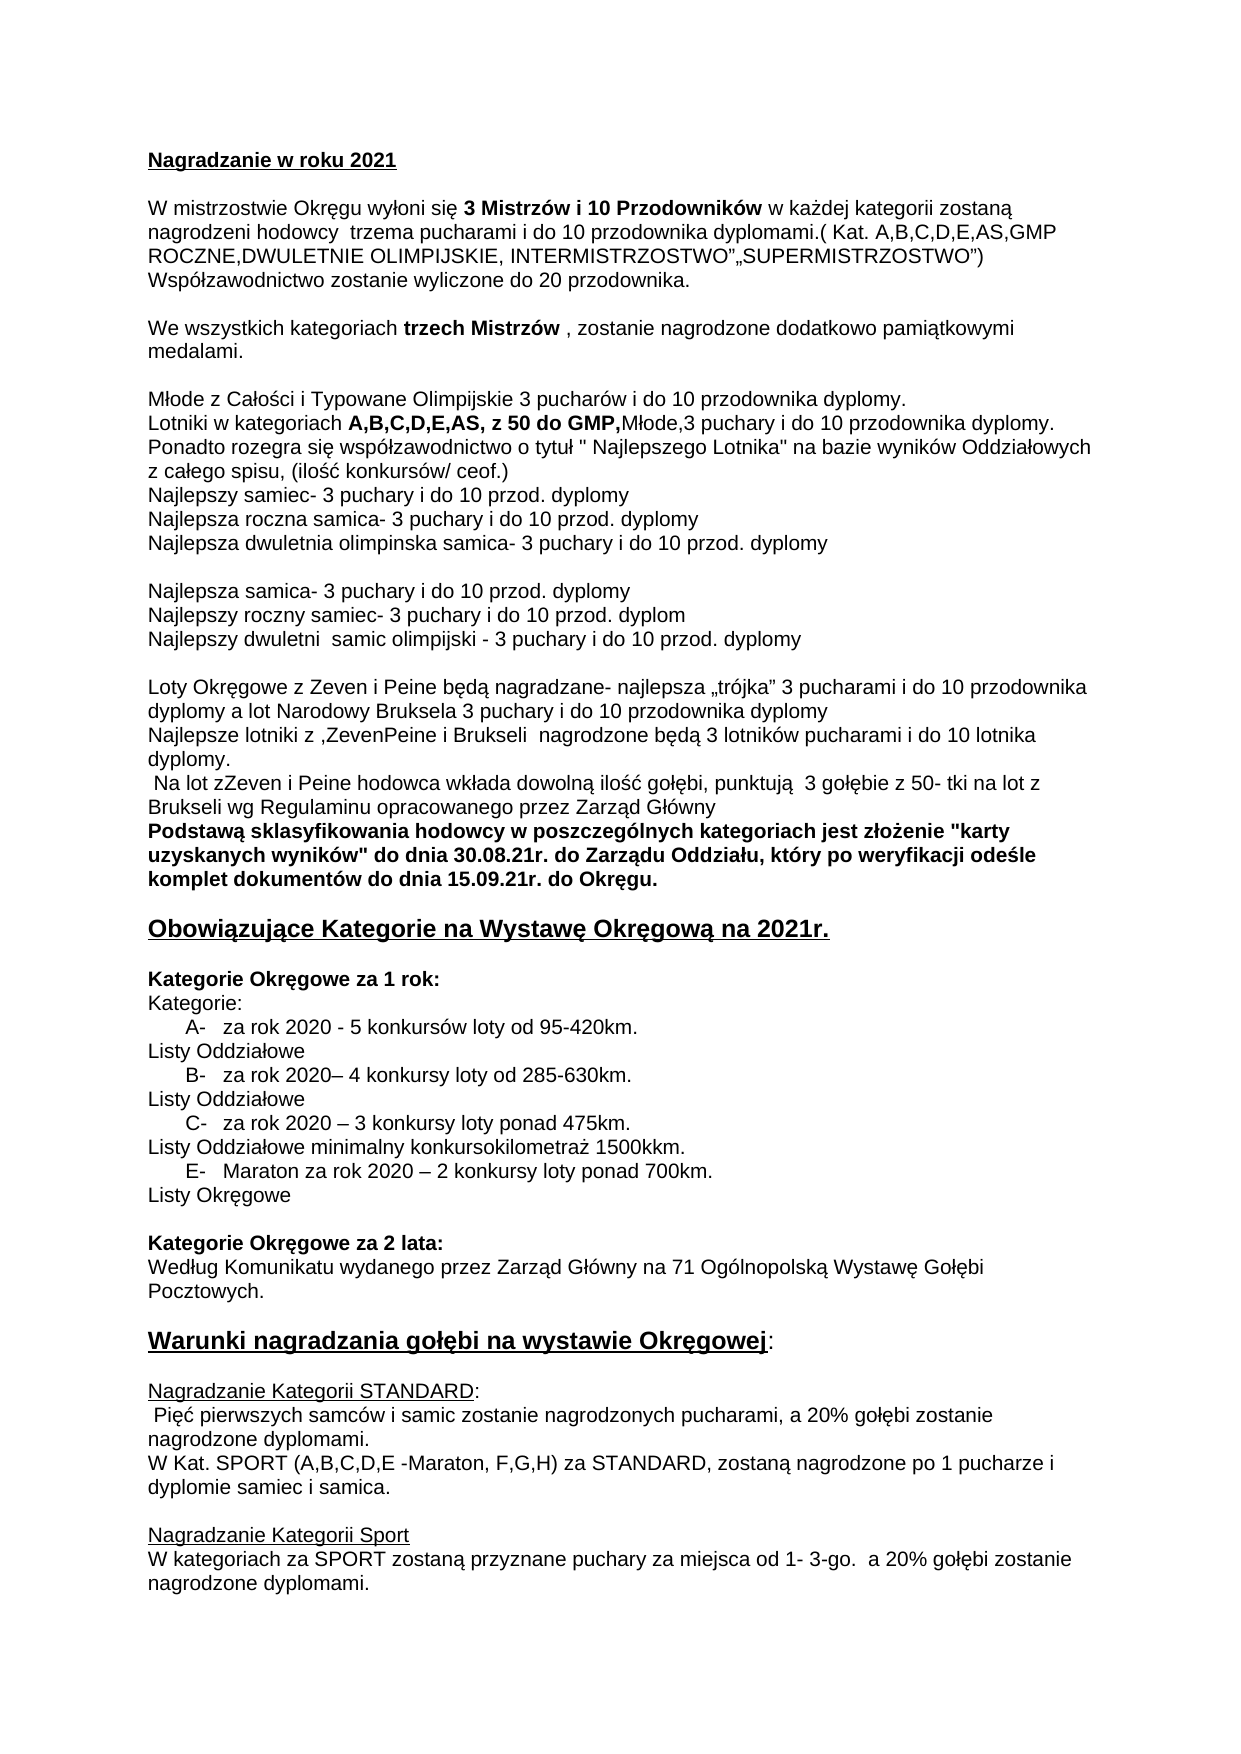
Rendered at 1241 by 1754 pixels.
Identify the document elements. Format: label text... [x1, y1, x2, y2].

text Na lot zZeven i Peine hodowca wkłada dowolną ilość gołębi, punktują 3 gołębie z 50- tki na lot z Brukseli wg Regulaminu opracowanego przez Zarząd Główny [148, 771, 1093, 818]
text Pięć pierwszych samców i samic zostanie nagrodzonych pucharami, a 20% gołębi zostanie nagrodzone dyplomami. [148, 1403, 1093, 1451]
text Ponadto rozegra się współzawodnictwo o tytuł " Najlepszego Lotnika" na bazie wyników Oddziałowych [148, 435, 1093, 459]
text Listy Oddziałowe minimalny konkursokilometraż 1500kkm. [148, 1135, 1093, 1159]
text Według Komunikatu wydanego przez Zarząd Główny na 71 Ogólnopolską Wystawę Gołębi Pocztowych. [148, 1254, 1093, 1302]
text Młode z Całości i Typowane Olimpijskie 3 pucharów i do 10 przodownika dyplomy. [148, 387, 1093, 411]
text Nagradzanie Kategorii STANDARD: [148, 1379, 1093, 1403]
text Podstawą sklasyfikowania hodowcy w poszczególnych kategoriach jest złożenie "karty uzyskanych wyników" do dnia 30.08.21r. do Zarządu Oddziału, który po weryfikacji odeśle komplet dokumentów do dnia 15.09.21r. do Okręgu. [148, 818, 1093, 890]
text Kategorie Okręgowe za 1 rok: [148, 967, 1093, 991]
text Najlepszy samiec- 3 puchary i do 10 przod. dyplomy [148, 483, 1093, 507]
text Najlepsza dwuletnia olimpinska samica- 3 puchary i do 10 przod. dyplomy [148, 531, 1093, 555]
text Najlepszy roczny samiec- 3 puchary i do 10 przod. dyplom [148, 603, 1093, 627]
text Najlepsza samica- 3 puchary i do 10 przod. dyplomy [148, 579, 1093, 603]
text Listy Okręgowe [148, 1183, 1093, 1207]
text Najlepsza roczna samica- 3 puchary i do 10 przod. dyplomy [148, 507, 1093, 531]
text E- Maraton za rok 2020 – 2 konkursy loty ponad 700km. [185, 1159, 1093, 1183]
text W mistrzostwie Okręgu wyłoni się 3 Mistrzów i 10 Przodowników w każdej kategorii zostaną nagrodzeni hodowcy trzema pucharami i do 10 przodownika dyplomami.( Kat. A,B,C,D,E,AS,GMP ROCZNE,DWULETNIE OLIMPIJSKIE, INTERMISTRZOSTWO”„SUPERMISTRZOSTWO”) [148, 196, 1093, 267]
text Nagradzanie w roku 2021 [148, 148, 1093, 172]
text Nagradzanie Kategorii Sport [148, 1523, 1093, 1547]
text B- za rok 2020– 4 konkursy loty od 285-630km. [185, 1063, 1093, 1087]
text A- za rok 2020 - 5 konkursów loty od 95-420km. [185, 1015, 1093, 1039]
text Kategorie: [148, 991, 1093, 1015]
text Listy Oddziałowe [148, 1087, 1093, 1111]
text Kategorie Okręgowe za 2 lata: [148, 1231, 1093, 1254]
text Współzawodnictwo zostanie wyliczone do 20 przodownika. [148, 267, 1093, 291]
text We wszystkich kategoriach trzech Mistrzów , zostanie nagrodzone dodatkowo pamiątkowymi medalami. [148, 315, 1093, 363]
text z całego spisu, (ilość konkursów/ ceof.) [148, 459, 1093, 483]
text Lotniki w kategoriach A,B,C,D,E,AS, z 50 do GMP,Młode,3 puchary i do 10 przodownika dyplomy. [148, 411, 1093, 435]
text C- za rok 2020 – 3 konkursy loty ponad 475km. [185, 1111, 1093, 1135]
text W Kat. SPORT (A,B,C,D,E -Maraton, F,G,H) za STANDARD, zostaną nagrodzone po 1 pucharze i dyplomie samiec i samica. [148, 1451, 1093, 1499]
text Najlepszy dwuletni samic olimpijski - 3 puchary i do 10 przod. dyplomy [148, 627, 1093, 651]
text Obowiązujące Kategorie na Wystawę Okręgową na 2021r. [148, 914, 1093, 943]
text Listy Oddziałowe [148, 1039, 1093, 1063]
text Najlepsze lotniki z ,ZevenPeine i Brukseli nagrodzone będą 3 lotników pucharami i do 10 lotnika dyplomy. [148, 723, 1093, 771]
text W kategoriach za SPORT zostaną przyznane puchary za miejsca od 1- 3-go. a 20% gołębi zostanie nagrodzone dyplomami. [148, 1547, 1093, 1595]
text Loty Okręgowe z Zeven i Peine będą nagradzane- najlepsza „trójka” 3 pucharami i do 10 przodownika dyplomy a lot Narodowy Bruksela 3 puchary i do 10 przodownika dyplomy [148, 675, 1093, 723]
text Warunki nagradzania gołębi na wystawie Okręgowej: [148, 1326, 1093, 1355]
